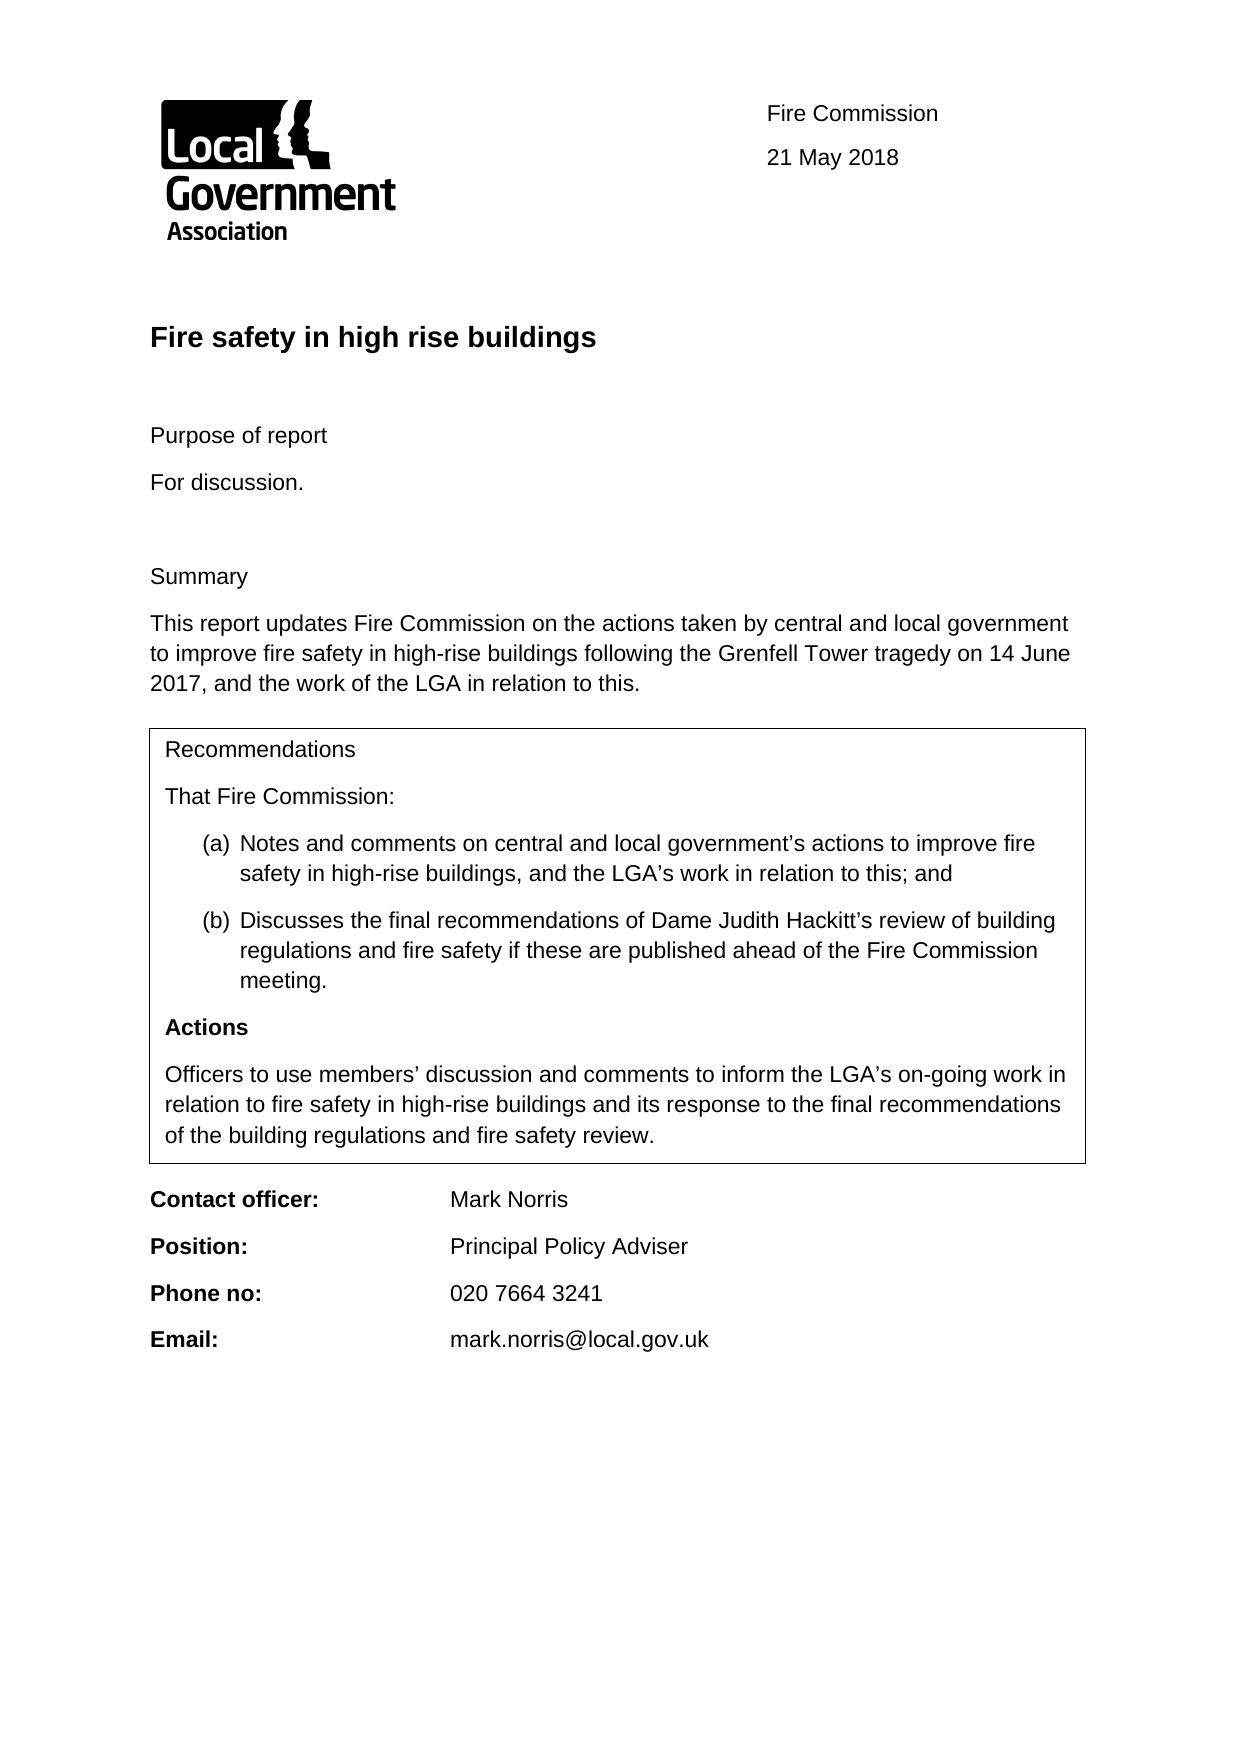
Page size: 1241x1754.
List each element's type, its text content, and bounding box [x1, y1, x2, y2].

title This report updates Fire Commission on the actions taken by central and local government to improve fire safety in high-rise buildings following the Grenfell Tower tragedy on 14 June 2017, and the work of the LGA in relation to this. [150, 610, 1090, 696]
picture [161, 100, 396, 240]
